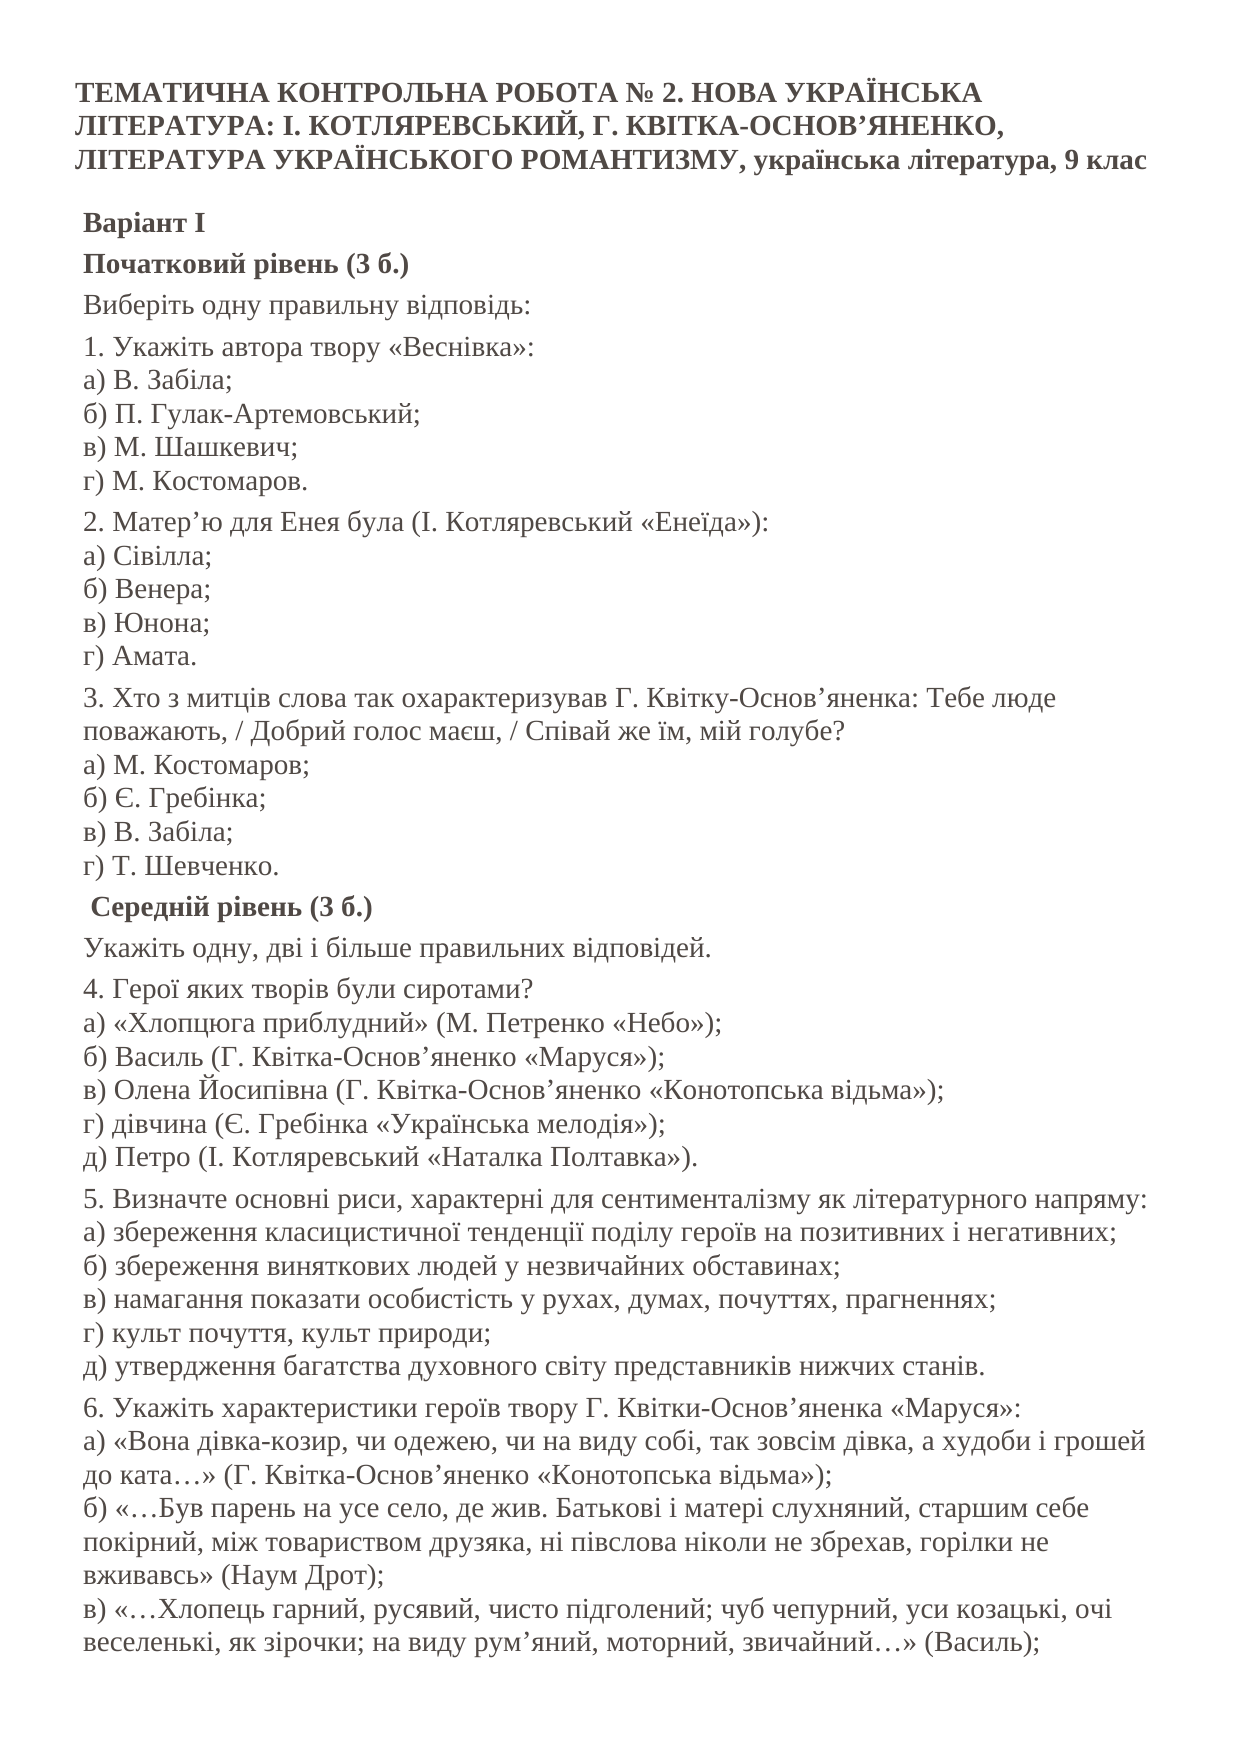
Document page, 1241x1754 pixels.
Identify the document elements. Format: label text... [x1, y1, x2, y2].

text 3. Хто з митців слова так охарактеризував Г. Квітку-Основ’яненка: Тебе люде поважають, / Добрий голос маєш, / Співай же їм, мій голубе? а) М. Костомаров; б) Є. Гребінка; в) В. Забіла; г) Т. Шевченко. [83, 680, 1157, 881]
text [83, 1390, 1157, 1658]
text Варіант І [83, 205, 1157, 238]
text 2. Матер’ю для Енея була (І. Котляревський «Енеїда»): а) Сівілла; б) Венера; в) Юнона; г) Амата. [83, 504, 1157, 672]
text Укажіть одну, дві і більше правильних відповідей. [83, 930, 1157, 964]
text ТЕМАТИЧНА КОНТРОЛЬНА РОБОТА № 2. НОВА УКРАЇНСЬКА ЛІТЕРАТУРА: І. КОТЛЯРЕВСЬКИЙ, Г. КВІТКА-ОСНОВ’ЯНЕНКО, ЛІТЕРАТУРА УКРАЇНСЬКОГО РОМАНТИЗМУ, українська література, 9 клас [75, 75, 1165, 176]
text Виберіть одну правильну відповідь: [83, 287, 1157, 321]
text 5. Визначте основні риси, характерні для сентименталізму як літературного напряму: а) збереження класицистичної тенденції поділу героїв на позитивних і негативних; б) збереження виняткових людей у незвичайних обставинах; в) намагання показати особистість у рухах, думах, почуттях, прагненнях; г) культ почуття, культ природи; д) утвердження багатства духовного світу представників нижчих станів. [83, 1181, 1157, 1382]
text Середній рівень (3 б.) [83, 889, 1157, 922]
text 4. Герої яких творів були сиротами? а) «Хлопцюга приблудний» (М. Петренко «Небо»); б) Василь (Г. Квітка-Основ’яненко «Маруся»); в) Олена Йосипівна (Г. Квітка-Основ’яненко «Конотопська відьма»); г) дівчина (Є. Гребінка «Українська мелодія»); д) Петро (І. Котляревський «Наталка Полтавка»). [83, 972, 1157, 1173]
text 1. Укажіть автора твору «Веснівка»: а) В. Забіла; б) П. Гулак-Артемовський; в) М. Шашкевич; г) М. Костомаров. [83, 329, 1157, 497]
text Початковий рівень (3 б.) [83, 246, 1157, 280]
